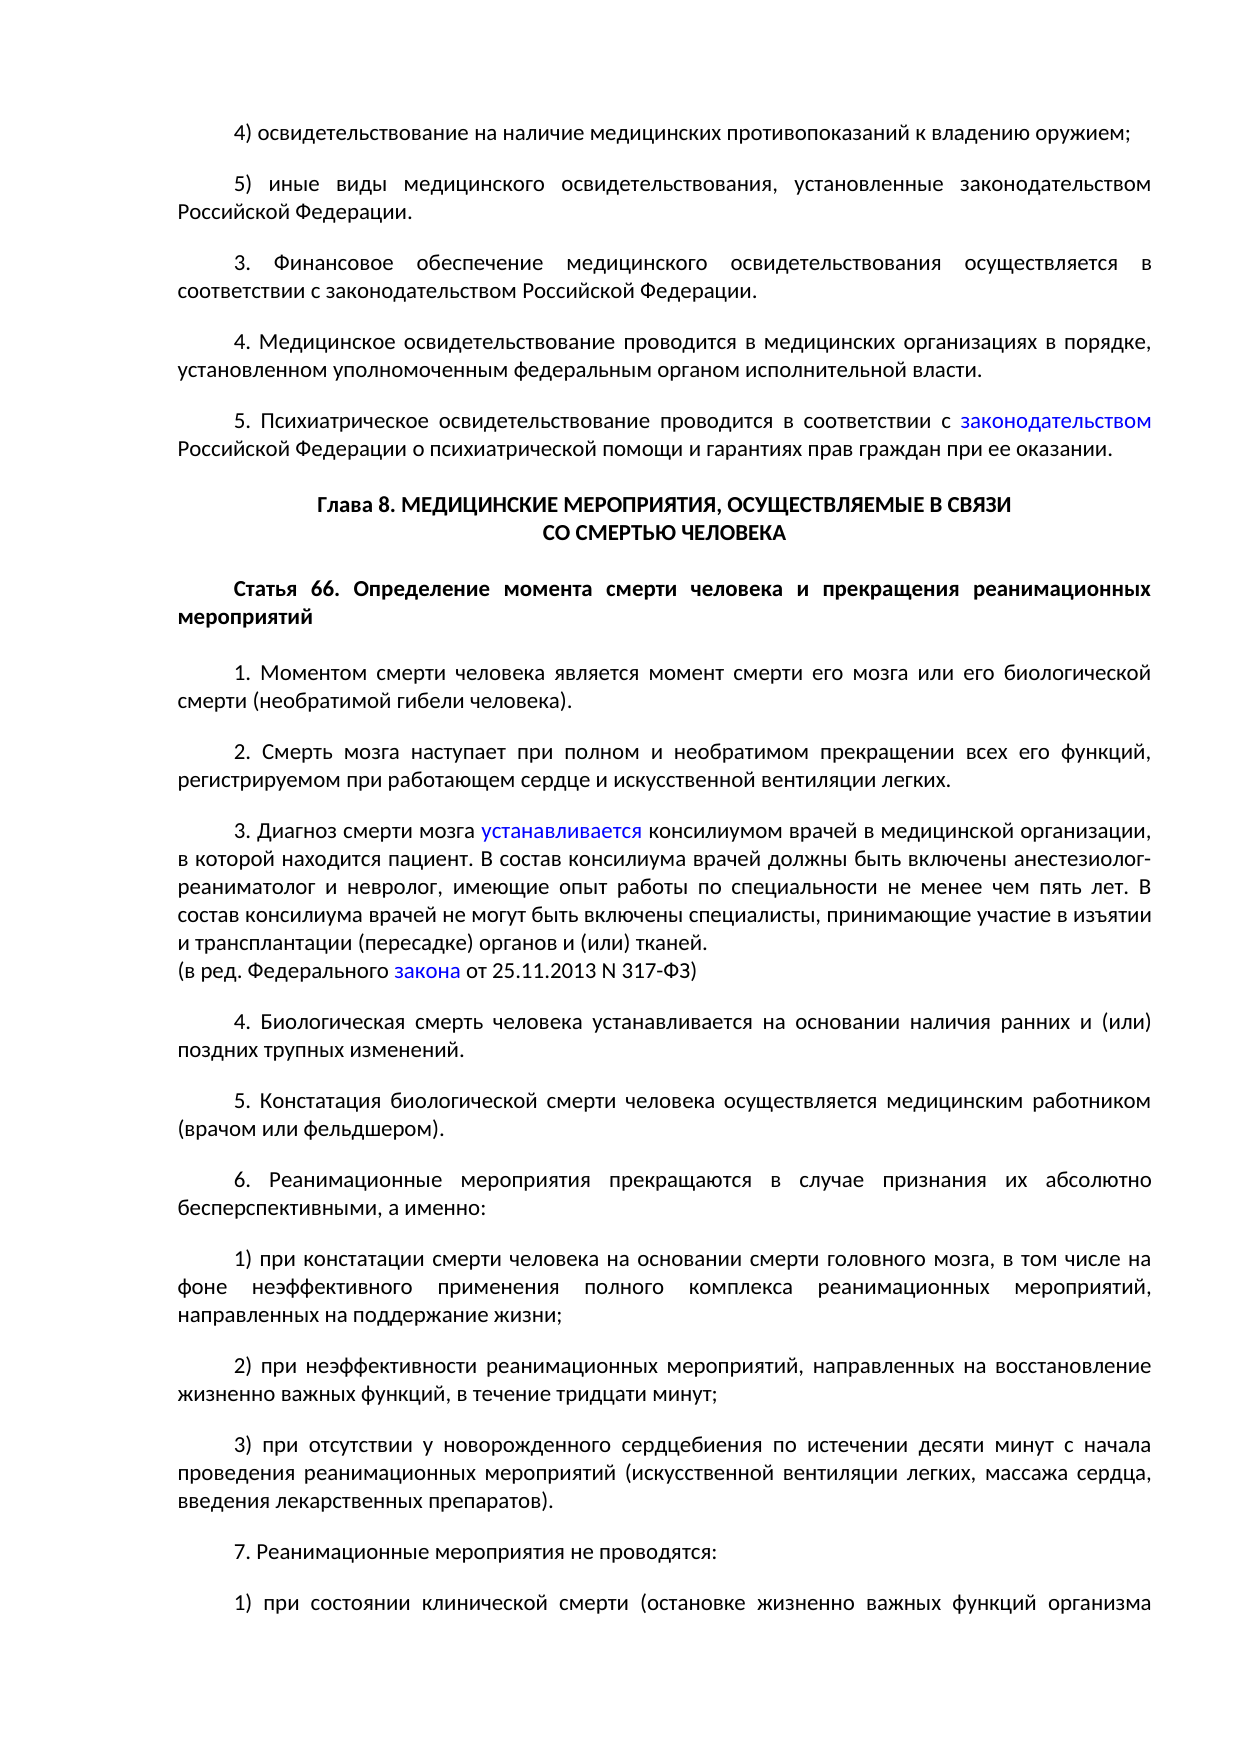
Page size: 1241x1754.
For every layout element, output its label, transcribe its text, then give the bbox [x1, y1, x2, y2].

title Статья 66. Определение момента смерти человека и прекращения реанимационных мероприятий [177, 574, 1152, 630]
title СО СМЕРТЬЮ ЧЕЛОВЕКА [177, 518, 1152, 546]
text (в ред. Федерального закона от 25.11.2013 N 317-ФЗ) [177, 956, 1152, 984]
text 5. Констатация биологической смерти человека осуществляется медицинским работником (врачом или фельдшером). [177, 1086, 1152, 1142]
text 5. Психиатрическое освидетельствование проводится в соответствии с законодательством Российской Федерации о психиатрической помощи и гарантиях прав граждан при ее оказании. [177, 406, 1152, 462]
text 1. Моментом смерти человека является момент смерти его мозга или его биологической смерти (необратимой гибели человека). [177, 658, 1152, 714]
text 4. Медицинское освидетельствование проводится в медицинских организациях в порядке, установленном уполномоченным федеральным органом исполнительной власти. [177, 327, 1152, 383]
text 3) при отсутствии у новорожденного сердцебиения по истечении десяти минут с начала проведения реанимационных мероприятий (искусственной вентиляции легких, массажа сердца, введения лекарственных препаратов). [177, 1430, 1152, 1514]
text 4) освидетельствование на наличие медицинских противопоказаний к владению оружием; [177, 118, 1152, 146]
text 3. Финансовое обеспечение медицинского освидетельствования осуществляется в соответствии с законодательством Российской Федерации. [177, 248, 1152, 304]
text 1) при констатации смерти человека на основании смерти головного мозга, в том числе на фоне неэффективного применения полного комплекса реанимационных мероприятий, направленных на поддержание жизни; [177, 1244, 1152, 1328]
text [177, 1588, 1152, 1616]
text 3. Диагноз смерти мозга устанавливается консилиумом врачей в медицинской организации, в которой находится пациент. В состав консилиума врачей должны быть включены анестезиолог-реаниматолог и невролог, имеющие опыт работы по специальности не менее чем пять лет. В состав консилиума врачей не могут быть включены специалисты, принимающие участие в изъятии и трансплантации (пересадке) органов и (или) тканей. [177, 816, 1152, 956]
text 5) иные виды медицинского освидетельствования, установленные законодательством Российской Федерации. [177, 169, 1152, 225]
text 6. Реанимационные мероприятия прекращаются в случае признания их абсолютно бесперспективными, а именно: [177, 1165, 1152, 1221]
text 7. Реанимационные мероприятия не проводятся: [177, 1537, 1152, 1565]
text 2) при неэффективности реанимационных мероприятий, направленных на восстановление жизненно важных функций, в течение тридцати минут; [177, 1351, 1152, 1407]
text 4. Биологическая смерть человека устанавливается на основании наличия ранних и (или) поздних трупных изменений. [177, 1007, 1152, 1063]
title Глава 8. МЕДИЦИНСКИЕ МЕРОПРИЯТИЯ, ОСУЩЕСТВЛЯЕМЫЕ В СВЯЗИ [177, 490, 1152, 518]
text 2. Смерть мозга наступает при полном и необратимом прекращении всех его функций, регистрируемом при работающем сердце и искусственной вентиляции легких. [177, 737, 1152, 793]
